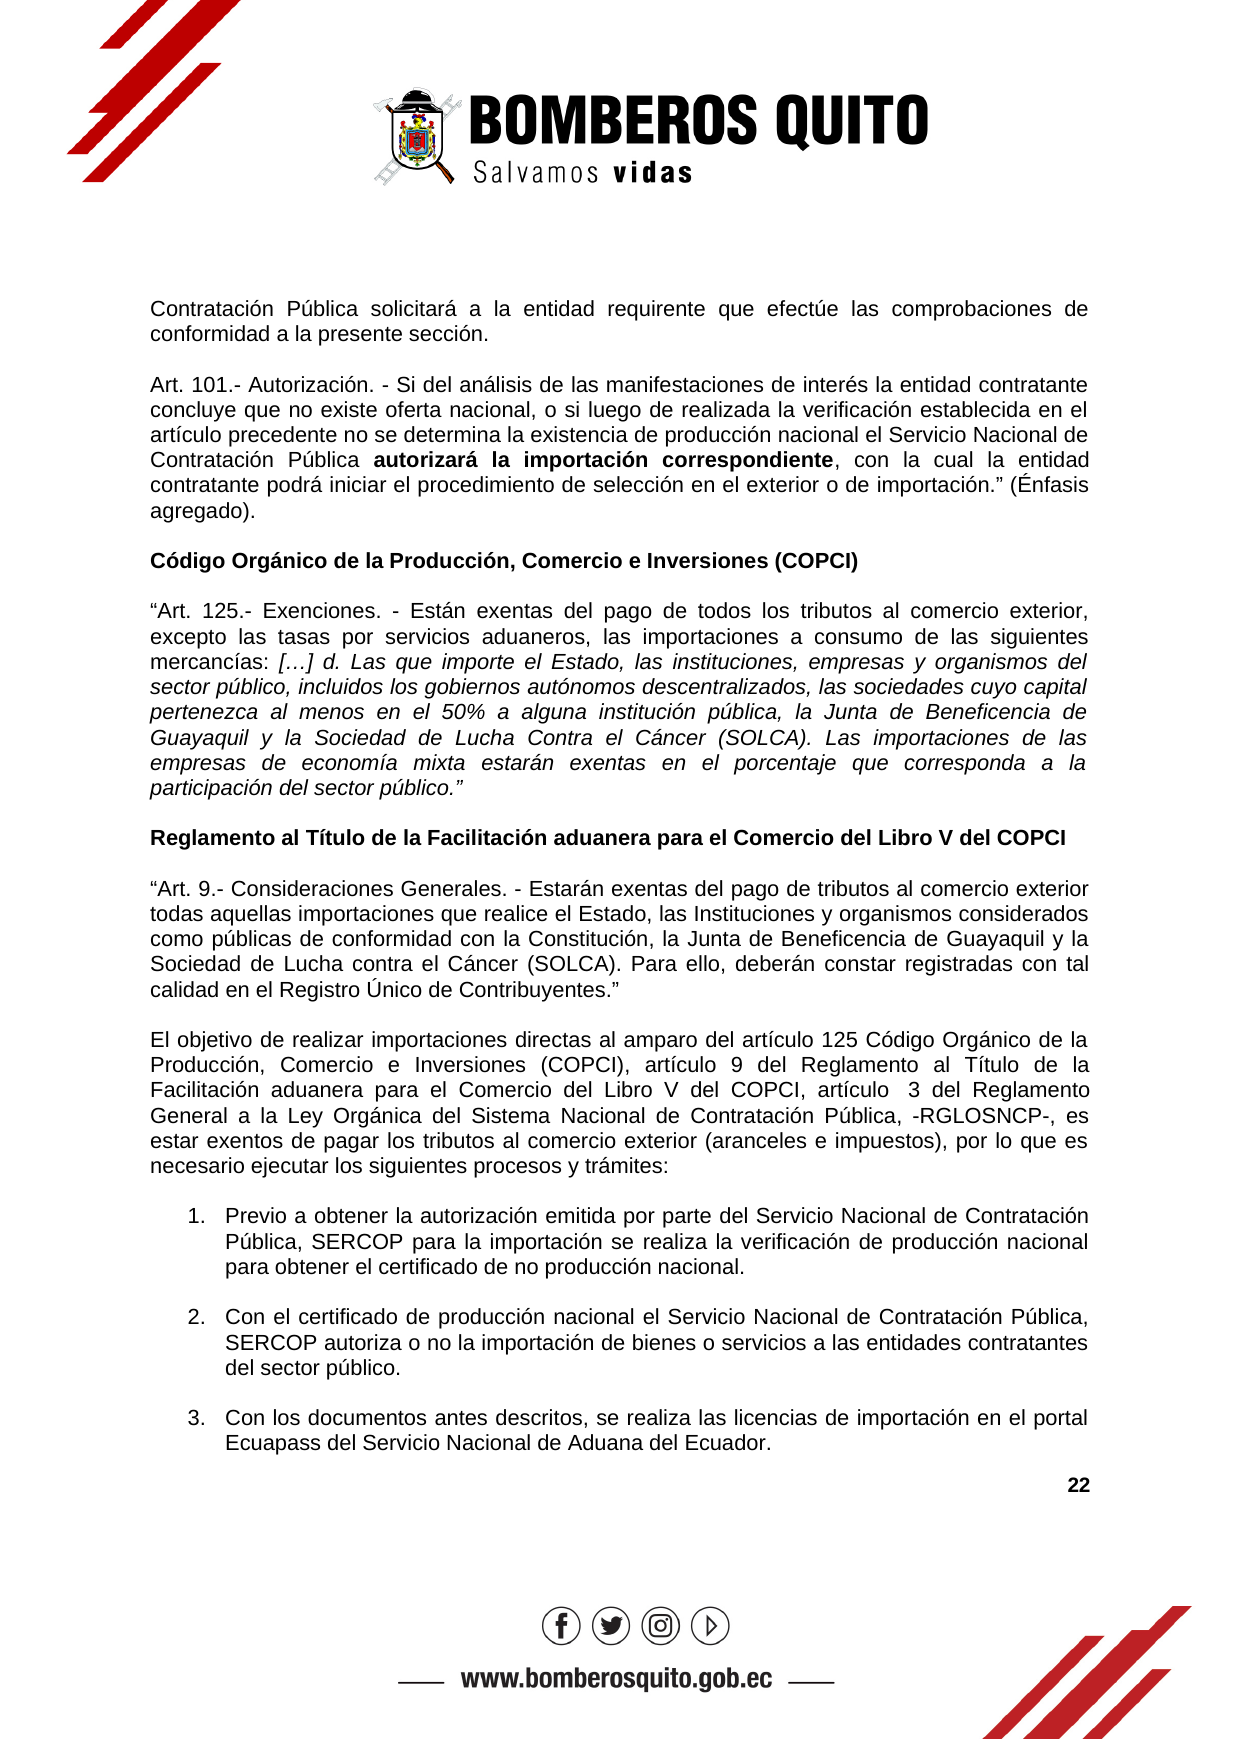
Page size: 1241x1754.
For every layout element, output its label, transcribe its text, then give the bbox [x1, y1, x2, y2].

text Art. 101.- Autorización. - Si del análisis de las manifestaciones de interés la entidad contratante concluye que no existe oferta nacional, o si luego de realizada la verificación establecida en el artículo precedente no se determina la existencia de producción nacional el Servicio Nacional de Contratación Pública autorizará la importación correspondiente, con la cual la entidad contratante podrá iniciar el procedimiento de selección en el exterior o de importación.” (Énfasis agregado). [150, 371, 1090, 523]
list Previo a obtener la autorización emitida por parte del Servicio Nacional de Contratación Pública, SERCOP para la importación se realiza la verificación de producción nacional para obtener el certificado de no producción nacional. [187, 1203, 1090, 1279]
text “Art. 125.- Exenciones. - Están exentas del pago de todos los tributos al comercio exterior, excepto las tasas por servicios aduaneros, las importaciones a consumo de las siguientes mercancías: […] d. Las que importe el Estado, las instituciones, empresas y organismos del sector público, incluidos los gobiernos autónomos descentralizados, las sociedades cuyo capital pertenezca al menos en el 50% a alguna institución pública, la Junta de Beneficencia de Guayaquil y la Sociedad de Lucha Contra el Cáncer (SOLCA). Las importaciones de las empresas de economía mixta estarán exentas en el porcentaje que corresponda a la participación del sector público.” [150, 598, 1090, 800]
text Código Orgánico de la Producción, Comercio e Inversiones (COPCI) [150, 548, 1090, 573]
picture [0, 1527, 1241, 1739]
text “Art. 9.- Consideraciones Generales. - Estarán exentas del pago de tributos al comercio exterior todas aquellas importaciones que realice el Estado, las Instituciones y organismos considerados como públicas de conformidad con la Constitución, la Junta de Beneficencia de Guayaquil y la Sociedad de Lucha contra el Cáncer (SOLCA). Para ello, deberán constar registradas con tal calidad en el Registro Único de Contribuyentes.” [150, 876, 1090, 1002]
picture [0, 0, 1241, 220]
list Con los documentos antes descritos, se realiza las licencias de importación en el portal Ecuapass del Servicio Nacional de Aduana del Ecuador. [187, 1405, 1090, 1455]
text El objetivo de realizar importaciones directas al amparo del artículo 125 Código Orgánico de la Producción, Comercio e Inversiones (COPCI), artículo 9 del Reglamento al Título de la Facilitación aduanera para el Comercio del Libro V del COPCI, artículo 3 del Reglamento General a la Ley Orgánica del Sistema Nacional de Contratación Pública, -RGLOSNCP-, es estar exentos de pagar los tributos al comercio exterior (aranceles e impuestos), por lo que es necesario ejecutar los siguientes procesos y trámites: [150, 1027, 1090, 1178]
list Con el certificado de producción nacional el Servicio Nacional de Contratación Pública, SERCOP autoriza o no la importación de bienes o servicios a las entidades contratantes del sector público. [187, 1304, 1090, 1380]
text Reglamento al Título de la Facilitación aduanera para el Comercio del Libro V del COPCI [150, 825, 1090, 850]
